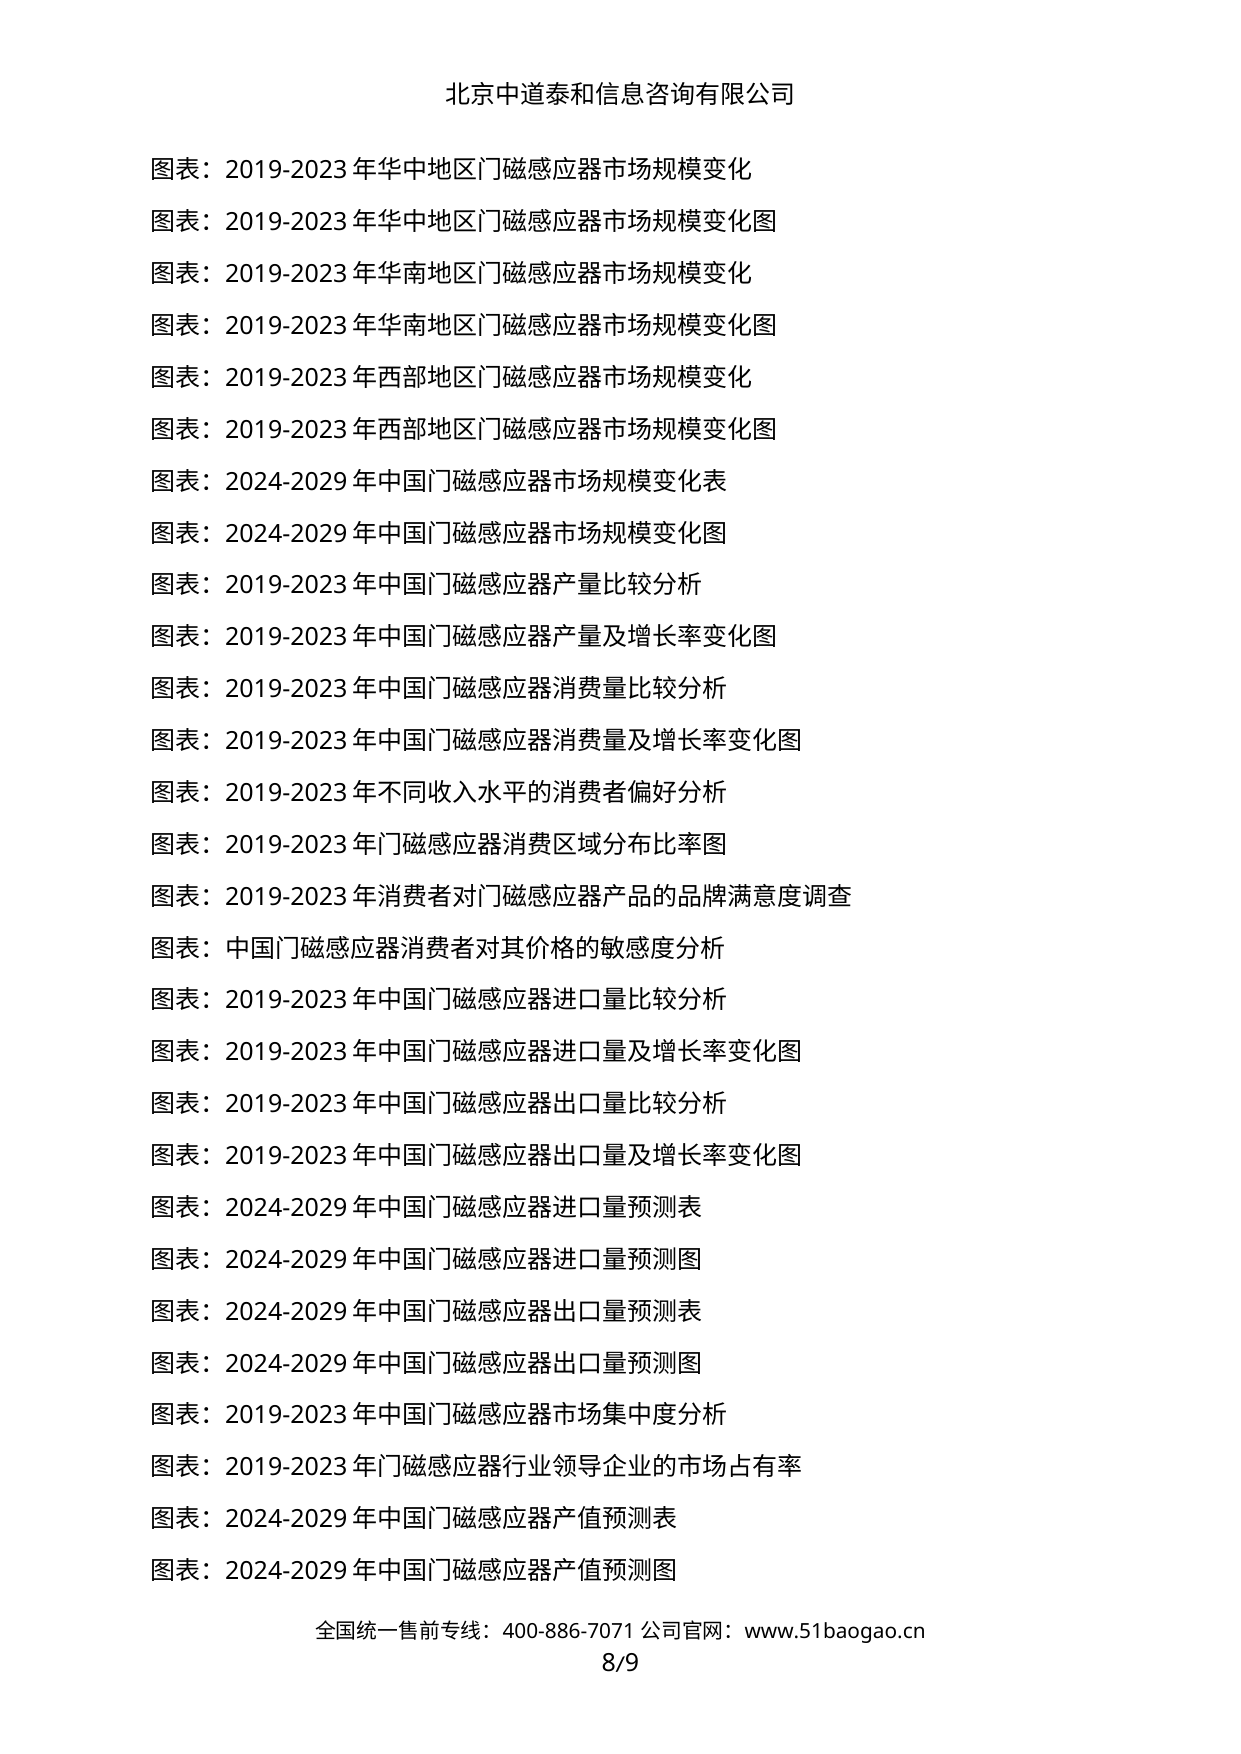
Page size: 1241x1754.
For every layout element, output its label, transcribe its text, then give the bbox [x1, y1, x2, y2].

text 图表：2019-2023年华中地区门磁感应器市场规模变化 [150, 150, 1090, 186]
text 图表：2019-2023年中国门磁感应器产量及增长率变化图 [150, 617, 1090, 653]
text 图表：2024-2029年中国门磁感应器市场规模变化表 [150, 461, 1090, 497]
text 图表：2019-2023年中国门磁感应器消费量及增长率变化图 [150, 721, 1090, 757]
text 图表：2024-2029年中国门磁感应器出口量预测表 [150, 1291, 1090, 1327]
text 图表：2019-2023年西部地区门磁感应器市场规模变化图 [150, 409, 1090, 446]
text 图表：2019-2023年中国门磁感应器进口量及增长率变化图 [150, 1032, 1090, 1068]
text 图表：2019-2023年中国门磁感应器市场集中度分析 [150, 1395, 1090, 1431]
text 图表：2019-2023年门磁感应器消费区域分布比率图 [150, 824, 1090, 861]
text 图表：2024-2029年中国门磁感应器出口量预测图 [150, 1343, 1090, 1379]
text 图表：2019-2023年门磁感应器行业领导企业的市场占有率 [150, 1447, 1090, 1483]
text 图表：2019-2023年中国门磁感应器出口量及增长率变化图 [150, 1136, 1090, 1172]
text 图表：2019-2023年中国门磁感应器产量比较分析 [150, 565, 1090, 601]
text 图表：2019-2023年消费者对门磁感应器产品的品牌满意度调查 [150, 876, 1090, 912]
text 图表：2019-2023年不同收入水平的消费者偏好分析 [150, 772, 1090, 809]
text 图表：2019-2023年华南地区门磁感应器市场规模变化 [150, 254, 1090, 290]
text 图表：2019-2023年华南地区门磁感应器市场规模变化图 [150, 306, 1090, 342]
text 图表：2024-2029年中国门磁感应器市场规模变化图 [150, 513, 1090, 549]
text 图表：2019-2023年西部地区门磁感应器市场规模变化 [150, 357, 1090, 394]
text 图表：2019-2023年中国门磁感应器出口量比较分析 [150, 1084, 1090, 1120]
text 图表：2019-2023年中国门磁感应器消费量比较分析 [150, 669, 1090, 705]
text 图表：2019-2023年中国门磁感应器进口量比较分析 [150, 980, 1090, 1016]
text 图表：中国门磁感应器消费者对其价格的敏感度分析 [150, 928, 1090, 964]
text 图表：2024-2029年中国门磁感应器进口量预测图 [150, 1239, 1090, 1276]
text 图表：2024-2029年中国门磁感应器产值预测表 [150, 1499, 1090, 1535]
text 图表：2024-2029年中国门磁感应器产值预测图 [150, 1551, 1090, 1587]
text 图表：2024-2029年中国门磁感应器进口量预测表 [150, 1187, 1090, 1224]
text 图表：2019-2023年华中地区门磁感应器市场规模变化图 [150, 202, 1090, 238]
